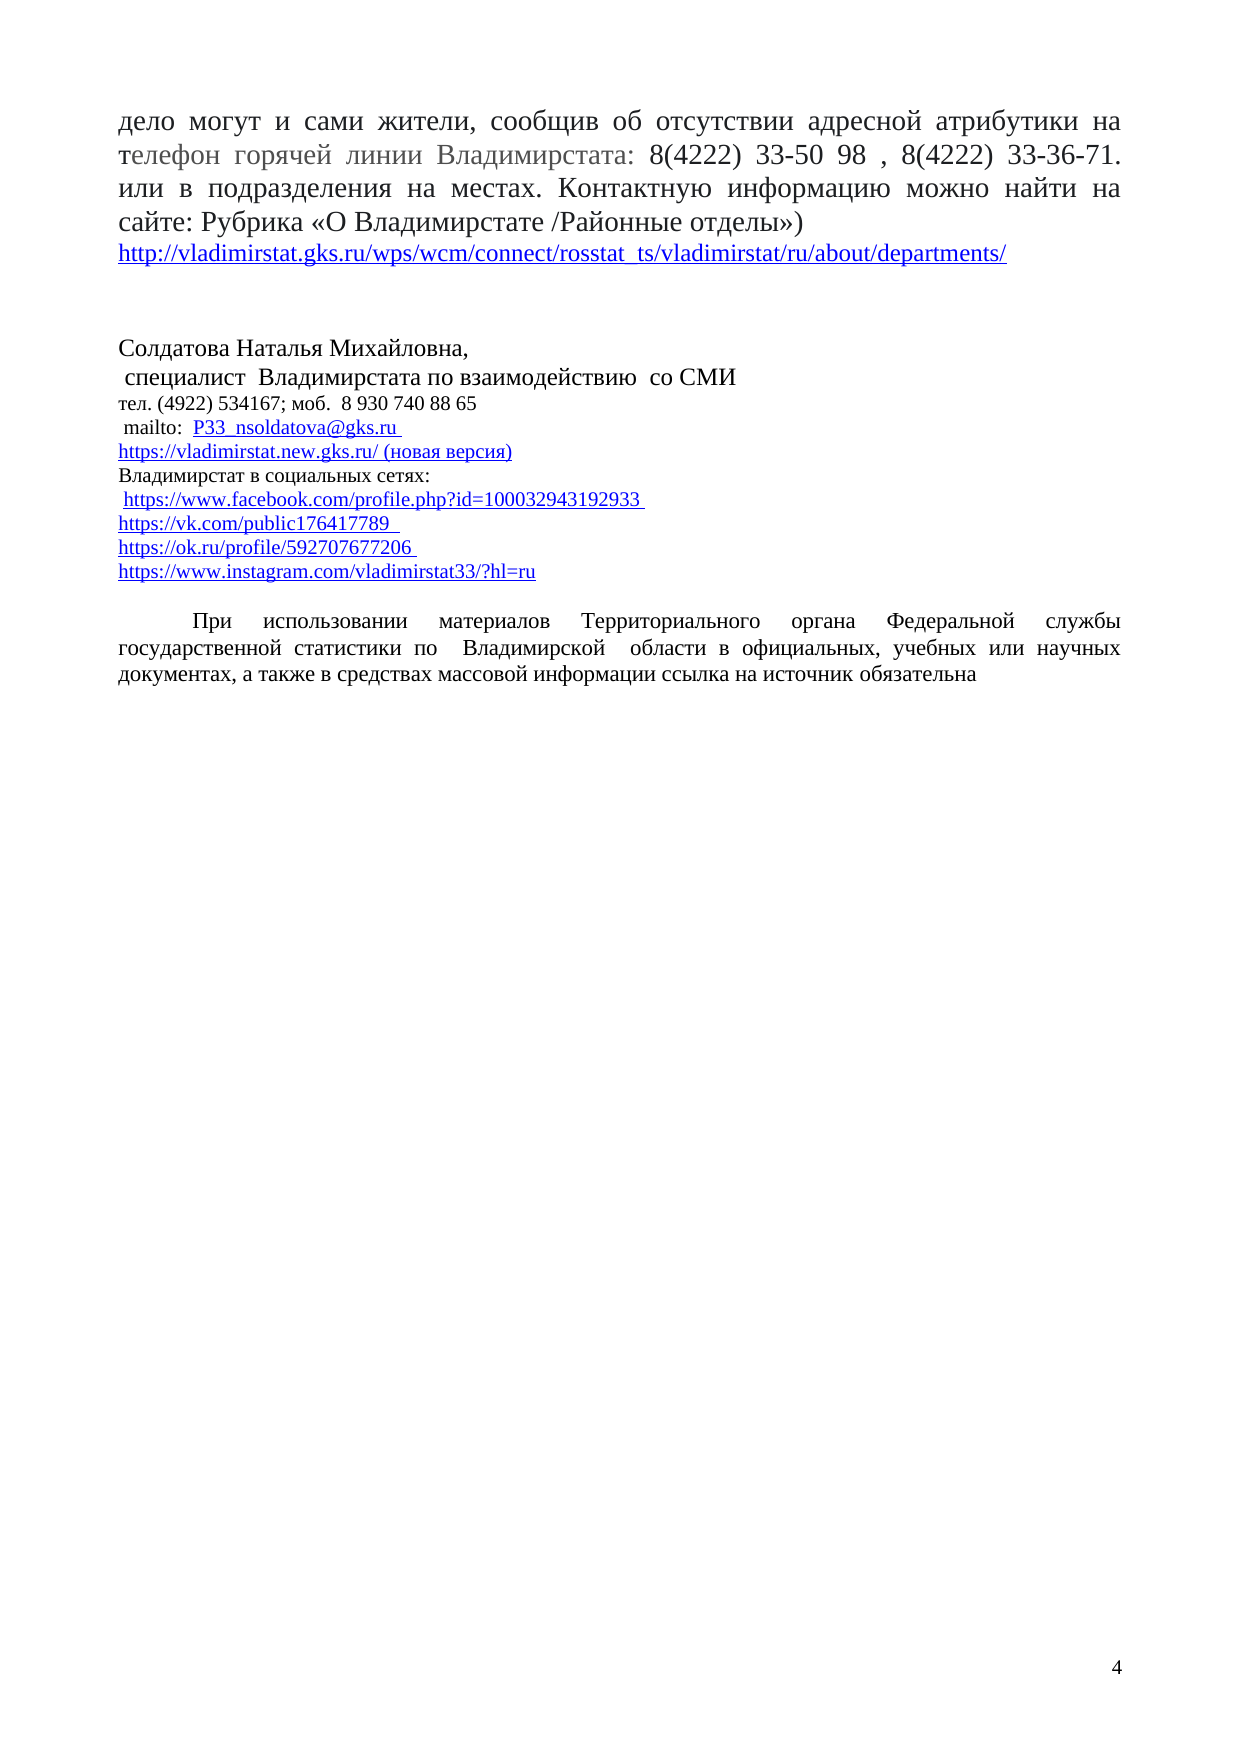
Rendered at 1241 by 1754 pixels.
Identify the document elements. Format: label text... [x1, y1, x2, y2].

text тел. (4922) 534167; моб. 8 930 740 88 65 [118, 391, 1122, 415]
text Солдатова Наталья Михайловна, [118, 333, 1122, 362]
text https://www.facebook.com/profile.php?id=100032943192933 [118, 487, 1122, 511]
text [118, 103, 1122, 238]
text mailto: P33_nsoldatova@gks.ru [118, 415, 1122, 439]
text http://vladimirstat.gks.ru/wps/wcm/connect/rosstat_ts/vladimirstat/ru/about/departments/ [118, 238, 1122, 266]
text https://vk.com/public176417789 [118, 511, 1122, 535]
text https://vladimirstat.new.gks.ru/ (новая версия) [118, 439, 1122, 463]
text специалист Владимирстата по взаимодействию со СМИ [118, 362, 1122, 391]
text При использовании материалов Территориального органа Федеральной службы государственной статистики по Владимирской области в официальных, учебных или научных документах, а также в средствах массовой информации ссылка на источник обязательна [118, 607, 1122, 687]
text Владимирстат в социальных сетях: [118, 463, 1122, 487]
text https://www.instagram.com/vladimirstat33/?hl=ru [118, 559, 1122, 583]
text https://ok.ru/profile/592707677206 [118, 535, 1122, 559]
